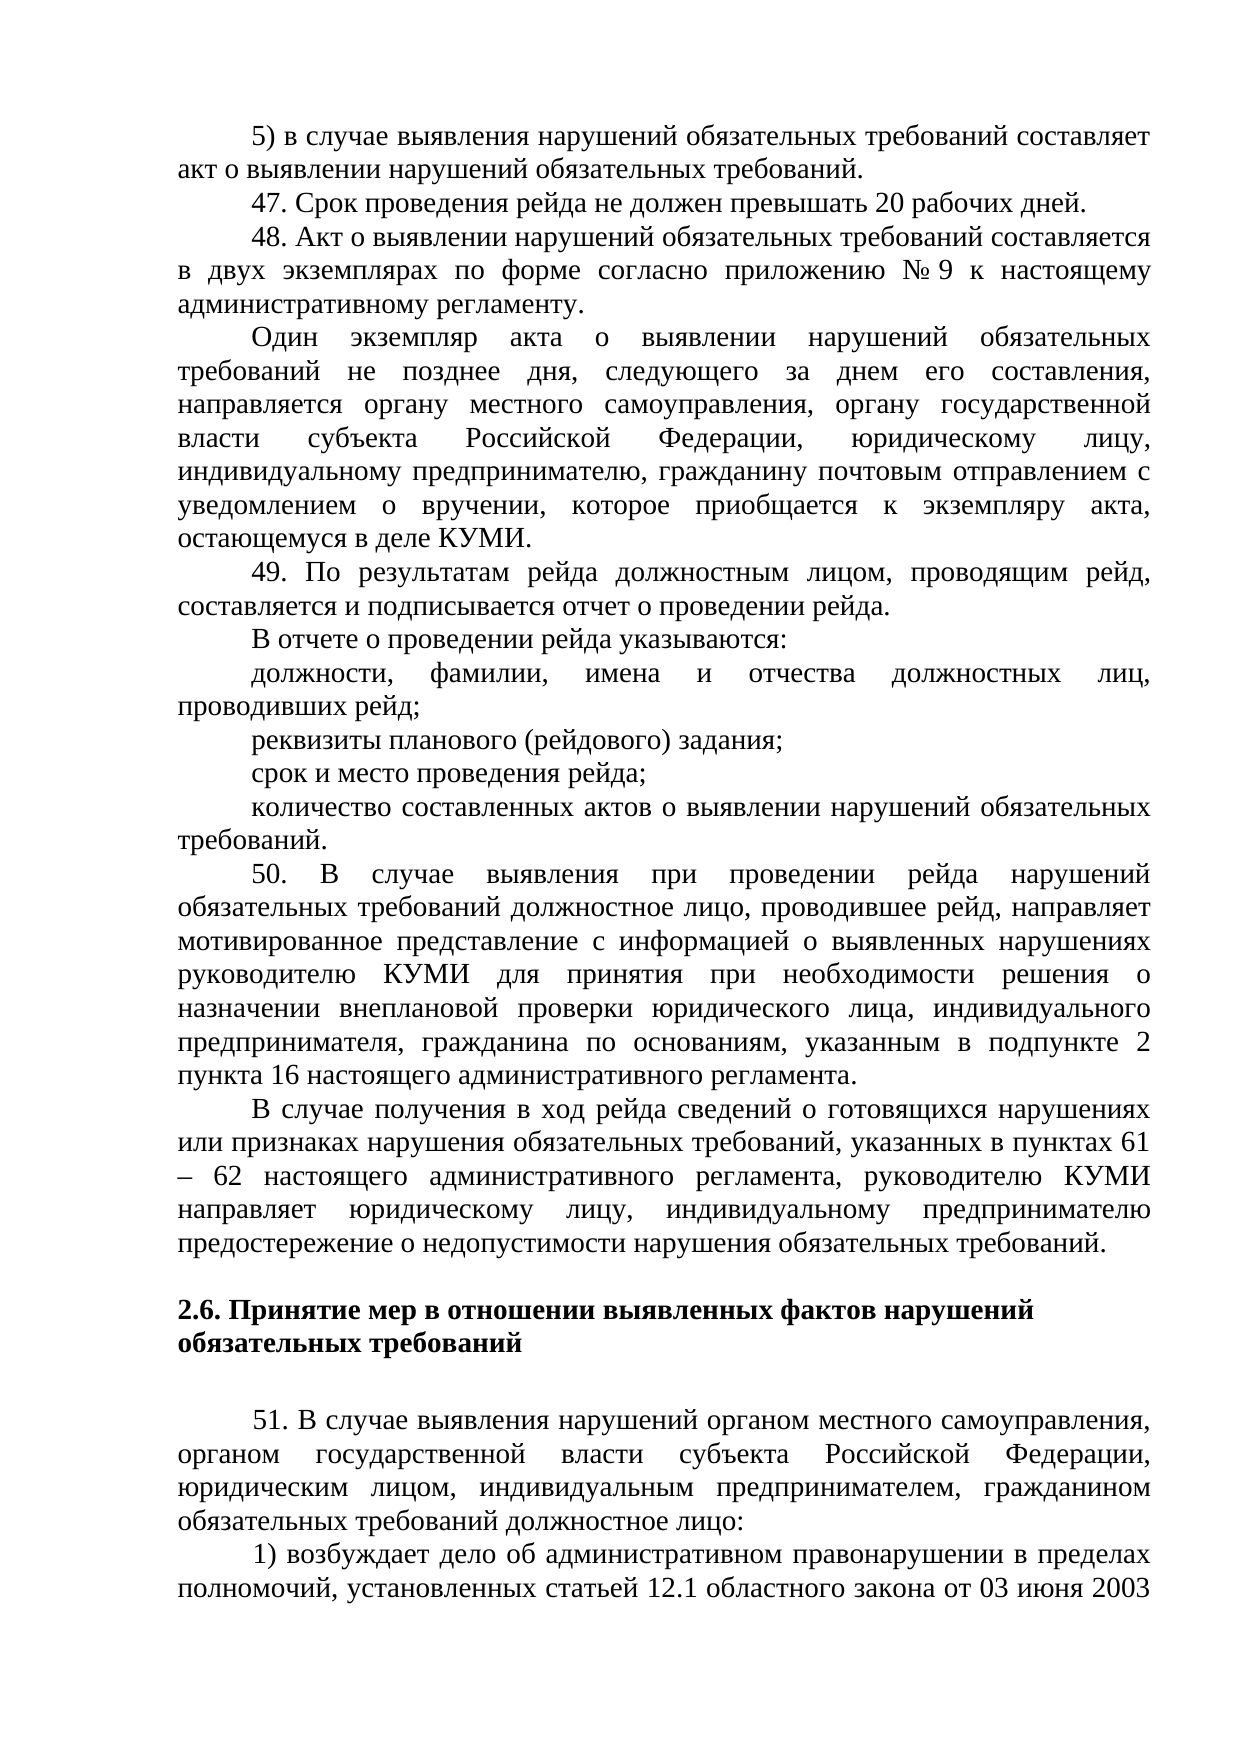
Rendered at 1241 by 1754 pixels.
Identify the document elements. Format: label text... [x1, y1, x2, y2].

text 49. По результатам рейда должностным лицом, проводящим рейд, составляется и подписывается отчет о проведении рейда. [177, 554, 1152, 621]
text 5) в случае выявления нарушений обязательных требований составляет акт о выявлении нарушений обязательных требований. [177, 118, 1152, 185]
text 2.6. Принятие мер в отношении выявленных фактов нарушений [177, 1292, 1152, 1326]
text Один экземпляр акта о выявлении нарушений обязательных требований не позднее дня, следующего за днем его составления, направляется органу местного самоуправления, органу государственной власти субъекта Российской Федерации, юридическому лицу, индивидуальному предпринимателю, гражданину почтовым отправлением с уведомлением о вручении, которое приобщается к экземпляру акта, остающемуся в деле КУМИ. [177, 319, 1152, 554]
text В случае получения в ход рейда сведений о готовящихся нарушениях или признаках нарушения обязательных требований, указанных в пунктах 61 – 62 настоящего административного регламента, руководителю КУМИ направляет юридическому лицу, индивидуальному предпринимателю предостережение о недопустимости нарушения обязательных требований. [177, 1091, 1152, 1258]
text срок и место проведения рейда; [177, 755, 1152, 789]
text должности, фамилии, имена и отчества должностных лиц, проводивших рейд; [177, 655, 1152, 722]
text реквизиты планового (рейдового) задания; [177, 722, 1152, 755]
text 51. В случае выявления нарушений органом местного самоуправления, органом государственной власти субъекта Российской Федерации, юридическим лицом, индивидуальным предпринимателем, гражданином обязательных требований должностное лицо: [177, 1402, 1152, 1536]
text количество составленных актов о выявлении нарушений обязательных требований. [177, 789, 1152, 856]
text 47. Срок проведения рейда не должен превышать 20 рабочих дней. [177, 185, 1152, 219]
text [177, 1536, 1152, 1603]
text 50. В случае выявления при проведении рейда нарушений обязательных требований должностное лицо, проводившее рейд, направляет мотивированное представление с информацией о выявленных нарушениях руководителю КУМИ для принятия при необходимости решения о назначении внеплановой проверки юридического лица, индивидуального предпринимателя, гражданина по основаниям, указанным в подпункте 2 пункта 16 настоящего административного регламента. [177, 856, 1152, 1091]
text В отчете о проведении рейда указываются: [177, 621, 1152, 655]
text обязательных требований [177, 1326, 1152, 1359]
text 48. Акт о выявлении нарушений обязательных требований составляется в двух экземплярах по форме согласно приложению № 9 к настоящему административному регламенту. [177, 219, 1152, 319]
